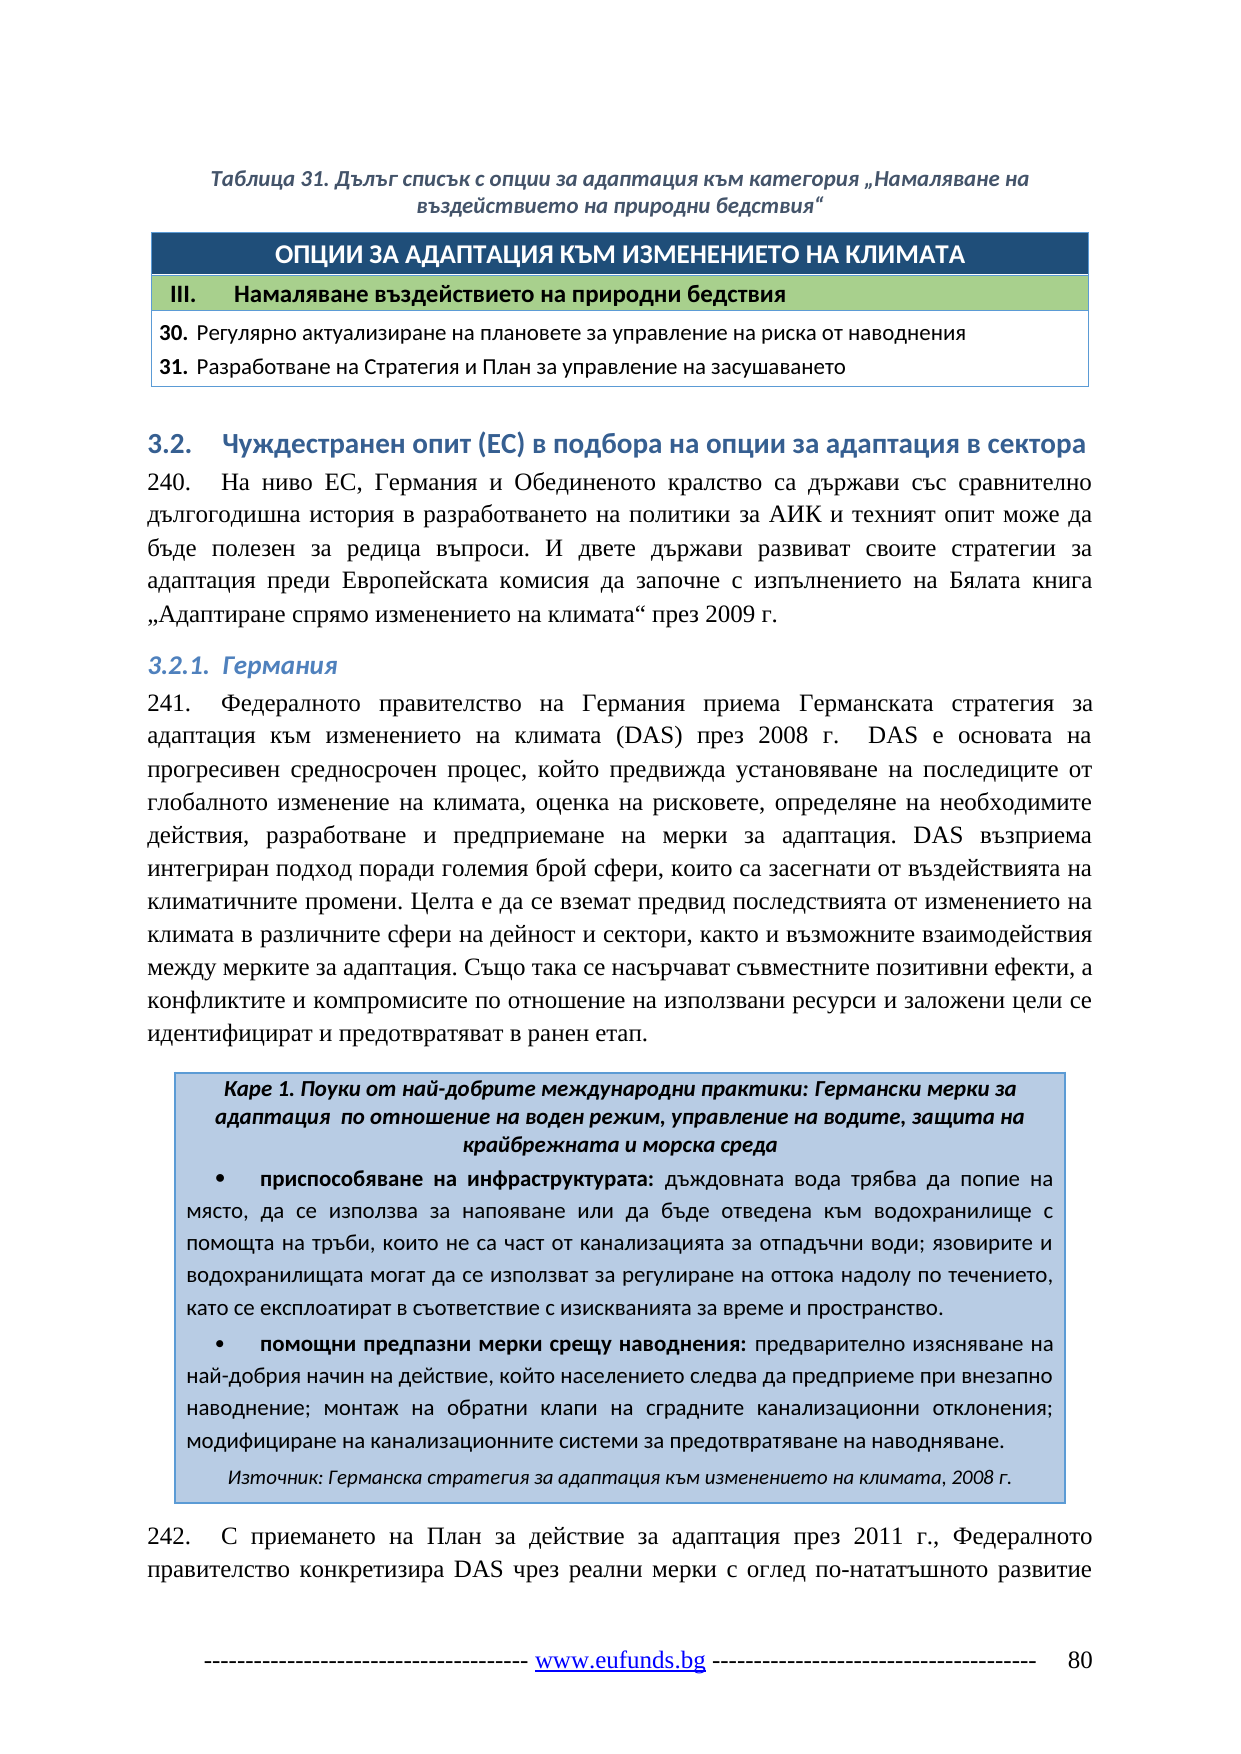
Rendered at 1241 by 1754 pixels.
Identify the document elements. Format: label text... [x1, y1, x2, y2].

table_header ОПЦИИ ЗА АДАПТАЦИЯ КЪМ ИЗМЕНЕНИЕТО НА КЛИМАТА [152, 233, 1088, 274]
table_cell Регулярно актуализиране на плановете за управление на риска от наводнения Разработване на Стратегия и План за управление на засушаването [152, 311, 1088, 386]
subtitle Чуждестранен опит (ЕС) в подбора на опции за адаптация в сектора [147, 425, 1093, 460]
text На ниво ЕС, Германия и Обединеното кралство са държави със сравнително дългогодишна история в разработването на политики за АИК и техният опит може да бъде полезен за редица въпроси. И двете държави развиват своите стратегии за адаптация преди Европейската комисия да започне с изпълнението на Бялата книга „Адаптиране спрямо изменението на климата“ през 2009 г. [147, 467, 1093, 627]
text Таблица 31. Дълъг списък с опции за адаптация към категория „Намаляване на въздействието на природни бедствия“ [147, 164, 1093, 220]
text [147, 1521, 1093, 1583]
table_header Каре 1. Поуки от най-добрите международни практики: Германски мерки за адаптация по отношение на воден режим, управление на водите, защита на крайбрежната и морска среда приспособяване на инфраструктурата: дъждовната вода трябва да попие на място, да се използва за напояване или да бъде отведена към водохранилище с помощта на тръби, които не са част от канализацията за отпадъчни води; язовирите и водохранилищата могат да се използват за регулиране на оттока надолу по течението, като се експлоатират в съответствие с изискванията за време и пространство. помощни предпазни мерки срещу наводнения: предварително изясняване на най-добрия начин на действие, който населението следва да предприеме при внезапно наводнение; монтаж на обратни клапи на сградните канализационни отклонения; модифициране на канализационните системи за предотвратяване на наводняване. Източник: Германска стратегия за адаптация към изменението на климата, 2008 г. [176, 1074, 1064, 1502]
text Федералното правителство на Германия приема Германската стратегия за адаптация към изменението на климата (DAS) през 2008 г. DAS е основата на прогресивен средносрочен процес, който предвижда установяване на последиците от глобалното изменение на климата, оценка на рисковете, определяне на необходимите действия, разработване и предприемане на мерки за адаптация. DAS възприема интегриран подход поради големия брой сфери, които са засегнати от въздействията на климатичните промени. Целта е да се вземат предвид последствията от изменението на климата в различните сфери на дейност и сектори, както и възможните взаимодействия между мерките за адаптация. Също така се насърчават съвместните позитивни ефекти, а конфликтите и компромисите по отношение на използвани ресурси и заложени цели се идентифицират и предотвратяват в ранен етап. [147, 688, 1093, 1047]
table_cell Намаляване въздействието на природни бедствия [152, 276, 1088, 310]
subtitle Германия [147, 648, 1093, 681]
